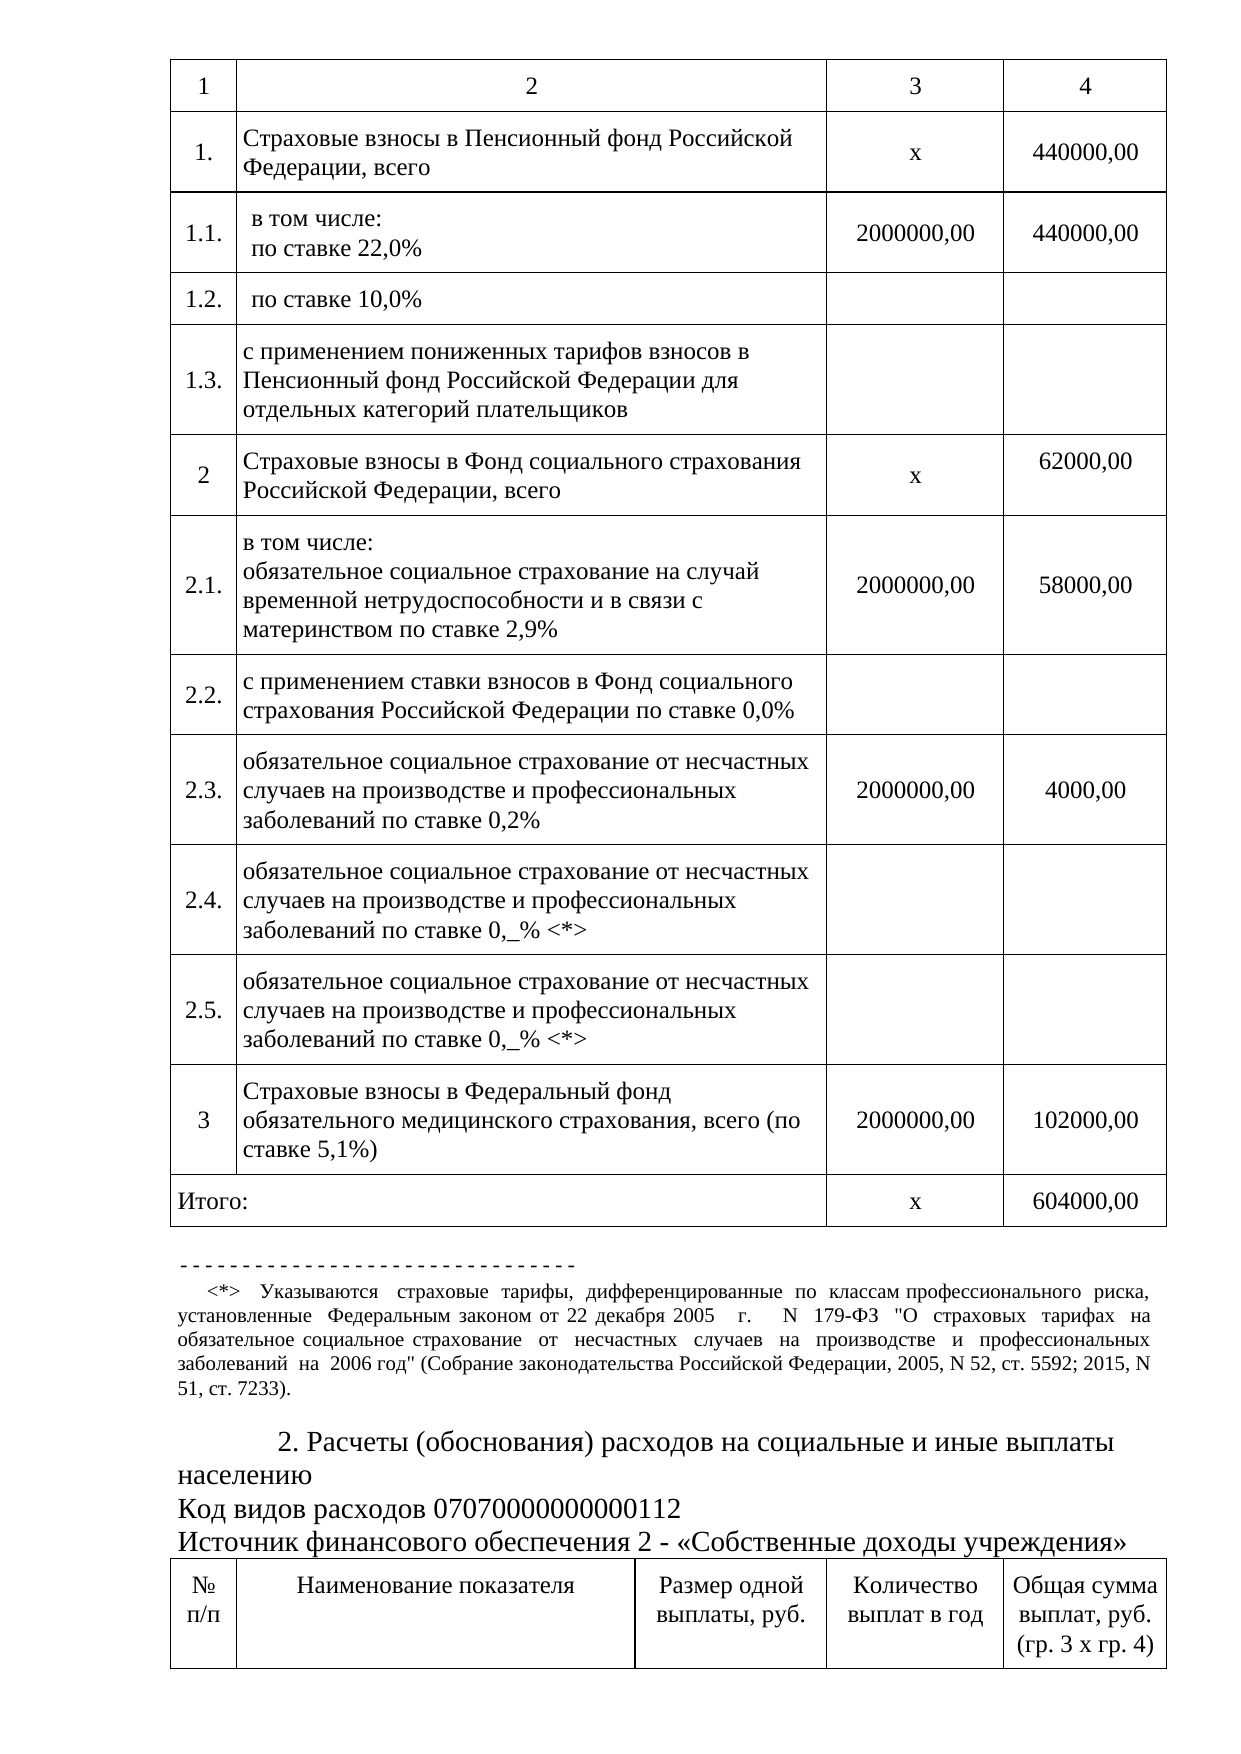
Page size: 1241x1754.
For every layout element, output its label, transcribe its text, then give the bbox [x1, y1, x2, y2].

table_cell по ставке 10,0% [237, 273, 826, 324]
table_cell [1004, 273, 1166, 324]
text Код видов расходов 07070000000000112 [177, 1491, 1152, 1524]
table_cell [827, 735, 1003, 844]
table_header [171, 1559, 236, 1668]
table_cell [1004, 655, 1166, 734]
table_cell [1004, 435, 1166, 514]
table_cell 1 [171, 60, 236, 111]
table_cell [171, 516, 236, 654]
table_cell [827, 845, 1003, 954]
table_cell Страховые взносы в Пенсионный фонд Российской Федерации, всего [237, 112, 826, 191]
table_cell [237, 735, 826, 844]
table_cell 1. [171, 112, 236, 191]
table_cell в том числе: по ставке 22,0% [237, 193, 826, 272]
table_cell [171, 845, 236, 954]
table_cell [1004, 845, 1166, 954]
table_cell с применением пониженных тарифов взносов в Пенсионный фонд Российской Федерации для отдельных категорий плательщиков [237, 325, 826, 434]
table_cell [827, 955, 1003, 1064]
table_cell 440000,00 [1004, 193, 1166, 272]
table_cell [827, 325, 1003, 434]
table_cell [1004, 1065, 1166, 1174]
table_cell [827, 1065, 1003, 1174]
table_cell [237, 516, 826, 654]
table_cell 1.3. [171, 325, 236, 434]
text Источник финансового обеспечения 2 - «Собственные доходы учреждения» [177, 1524, 1152, 1558]
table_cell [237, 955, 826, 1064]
table_cell 1.2. [171, 273, 236, 324]
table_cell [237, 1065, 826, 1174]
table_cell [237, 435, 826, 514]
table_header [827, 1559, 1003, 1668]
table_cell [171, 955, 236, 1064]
table_cell 440000,00 [1004, 112, 1166, 191]
table_cell [827, 273, 1003, 324]
table_cell 4 [1004, 60, 1166, 111]
table_cell 3 [827, 60, 1003, 111]
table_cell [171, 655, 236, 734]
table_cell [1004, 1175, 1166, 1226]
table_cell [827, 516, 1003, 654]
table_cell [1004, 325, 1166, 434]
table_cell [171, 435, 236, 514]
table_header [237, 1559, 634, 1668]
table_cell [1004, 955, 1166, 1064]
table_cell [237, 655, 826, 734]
table_cell 1.1. [171, 193, 236, 272]
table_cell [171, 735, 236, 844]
table_cell 2000000,00 [827, 193, 1003, 272]
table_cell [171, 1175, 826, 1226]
text -------------------------------- [177, 1255, 1152, 1279]
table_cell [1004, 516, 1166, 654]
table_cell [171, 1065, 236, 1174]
table_cell x [827, 112, 1003, 191]
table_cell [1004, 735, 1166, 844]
text <*> Указываются страховые тарифы, дифференцированные по классам профессионального риска, установленные Федеральным законом от 22 декабря 2005 г. N 179-ФЗ "О страховых тарифах на обязательное социальное страхование от несчастных случаев на производстве и профессиональных заболеваний на 2006 год" (Собрание законодательства Российской Федерации, 2005, N 52, ст. 5592; 2015, N 51, ст. 7233). [177, 1279, 1152, 1399]
text 2. Расчеты (обоснования) расходов на социальные и иные выплаты населению [177, 1424, 1152, 1491]
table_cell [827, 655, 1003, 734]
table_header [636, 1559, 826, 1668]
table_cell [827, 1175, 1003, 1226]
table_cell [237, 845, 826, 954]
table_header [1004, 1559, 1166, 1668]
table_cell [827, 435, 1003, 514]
table_cell 2 [237, 60, 826, 111]
